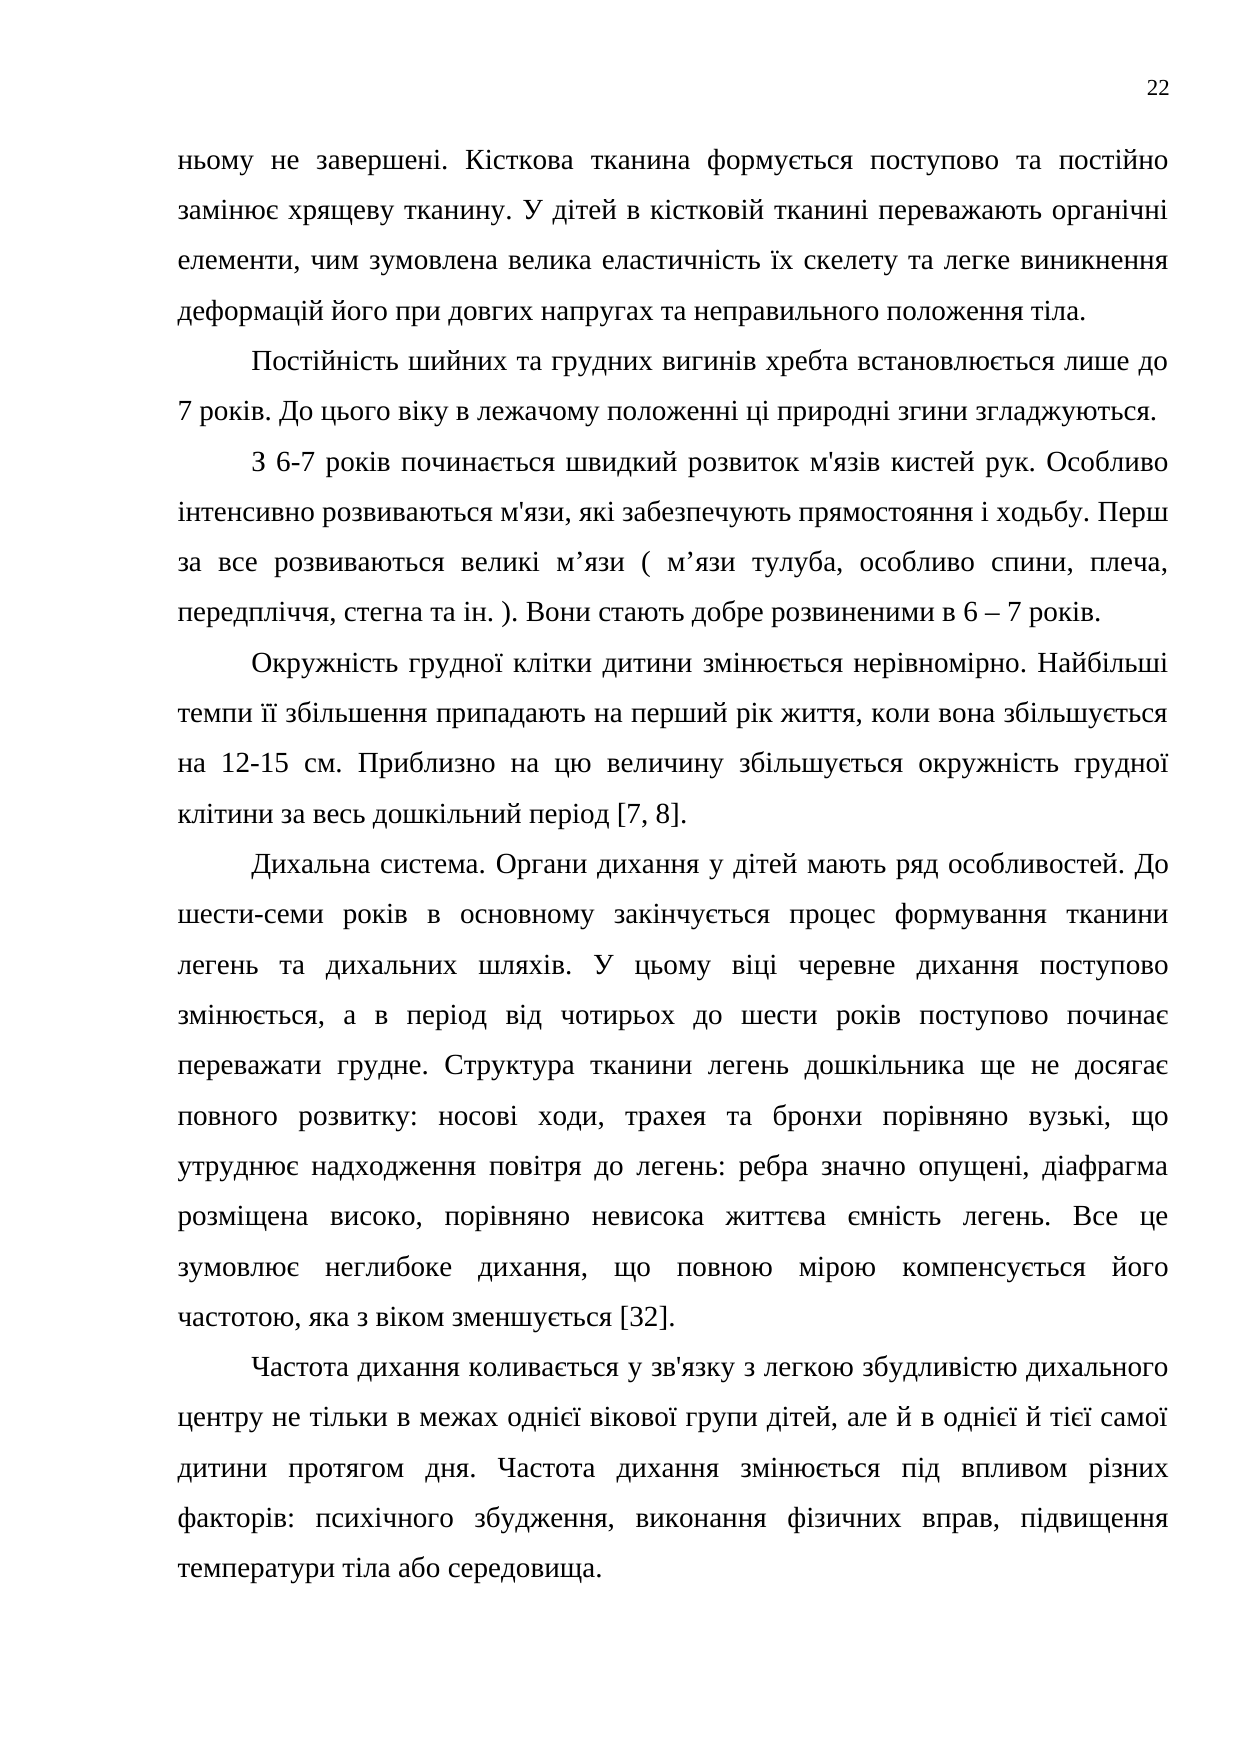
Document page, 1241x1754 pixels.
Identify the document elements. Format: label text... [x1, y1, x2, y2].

text Окружність грудної клітки дитини змінюється нерівномірно. Найбільші темпи її збільшення припадають на перший рік життя, коли вона збільшується на 12-. Приблизно на цю величину збільшується окружність грудної клітини за весь дошкільний період [7, 8]. [177, 645, 1169, 829]
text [177, 142, 1169, 326]
text Постійність шийних та грудних вигинів хребта встановлюється лише до 7 років. До цього віку в лежачому положенні ці природні згини згладжуються. [177, 343, 1169, 427]
text Дихальна система. Органи дихання у дітей мають ряд особливостей. До шести-семи років в основному закінчується процес формування тканини легень та дихальних шляхів. У цьому віці черевне дихання поступово змінюється, а в період від чотирьох до шести років поступово починає переважати грудне. Структура тканини легень дошкільника ще не досягає повного розвитку: носові ходи, трахея та бронхи порівняно вузькі, що утруднює надходження повітря до легень: ребра значно опущені, діафрагма розміщена високо, порівняно невисока життєва ємність легень. Все це зумовлює неглибоке дихання, що повною мірою компенсується його частотою, яка з віком зменшується [32]. [177, 846, 1169, 1332]
text З 6-7 років починається швидкий розвиток м'язів кистей рук. Особливо інтенсивно розвиваються м'язи, які забезпечують прямостояння і ходьбу. Перш за все розвиваються великі м’язи ( м’язи тулуба, особливо спини, плеча, передпліччя, стегна та ін. ). Вони стають добре розвиненими в 6 – 7 років. [177, 444, 1169, 628]
text Частота дихання коливається у зв'язку з легкою збудливістю дихального центру не тільки в межах однієї вікової групи дітей, але й в однієї й тієї самої дитини протягом дня. Частота дихання змінюється під впливом різних факторів: психічного збудження, виконання фізичних вправ, підвищення температури тіла або середовища. [177, 1349, 1169, 1584]
